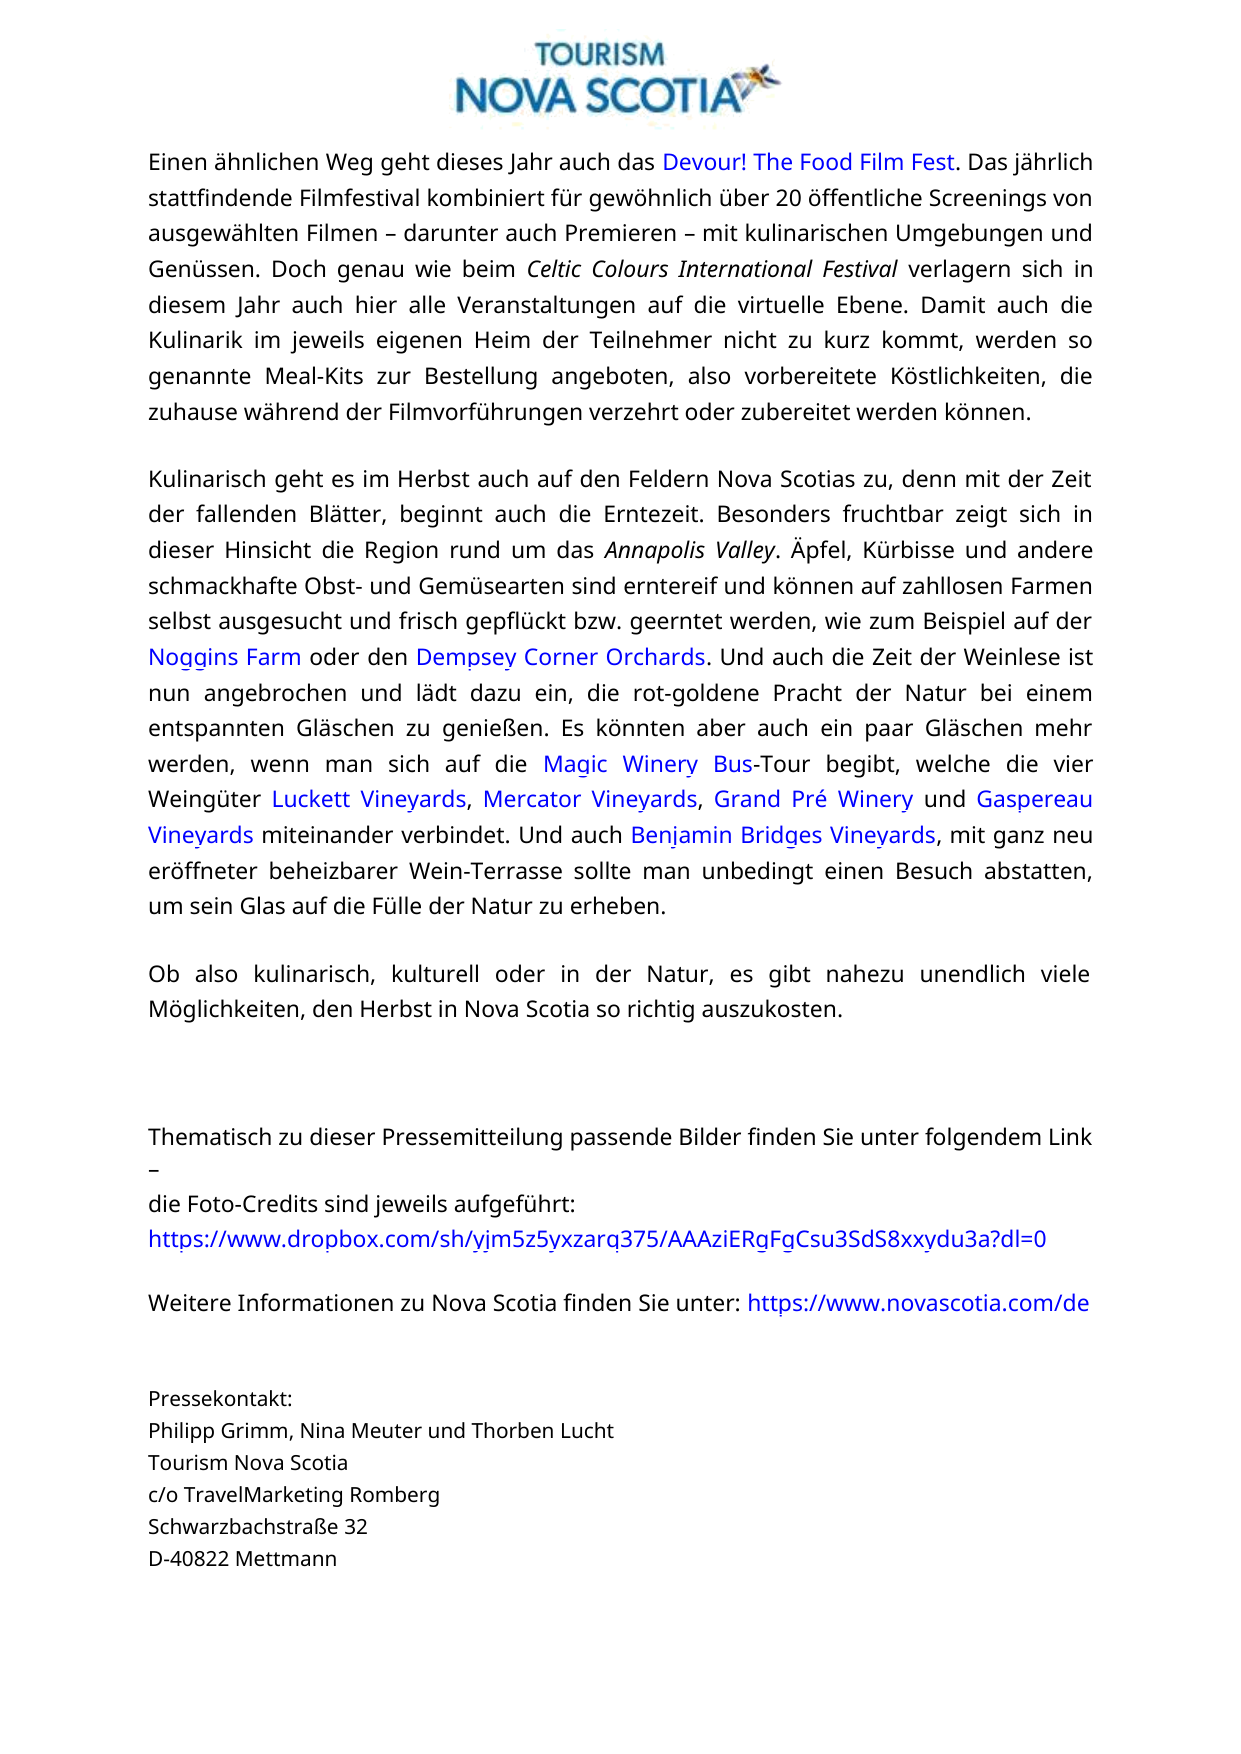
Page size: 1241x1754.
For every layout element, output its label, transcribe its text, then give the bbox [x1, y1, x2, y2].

text Philipp Grimm, Nina Meuter und Thorben Lucht [148, 1416, 1094, 1444]
text Tourism Nova Scotia [148, 1448, 1094, 1476]
text c/o TravelMarketing Romberg [148, 1480, 1094, 1508]
text die Foto-Credits sind jeweils aufgeführt: [148, 1188, 1094, 1219]
text Einen ähnlichen Weg geht dieses Jahr auch das Devour! The Food Film Fest. Das jährlich stattfindende Filmfestival kombiniert für gewöhnlich über 20 öffentliche Screenings von ausgewählten Filmen – darunter auch Premieren – mit kulinarischen Umgebungen und Genüssen. Doch genau wie beim Celtic Colours International Festival verlagern sich in diesem Jahr auch hier alle Veranstaltungen auf die virtuelle Ebene. Damit auch die Kulinarik im jeweils eigenen Heim der Teilnehmer nicht zu kurz kommt, werden so genannte Meal-Kits zur Bestellung angeboten, also vorbereitete Köstlichkeiten, die zuhause während der Filmvorführungen verzehrt oder zubereitet werden können. [148, 146, 1094, 427]
text Pressekontakt: [148, 1384, 1094, 1412]
text D-40822 Mettmann [148, 1544, 1094, 1572]
text Weitere Informationen zu Nova Scotia finden Sie unter: https://www.novascotia.com/de [148, 1287, 1094, 1319]
text Ob also kulinarisch, kulturell oder in der Natur, es gibt nahezu unendlich viele Möglichkeiten, den Herbst in Nova Scotia so richtig auszukosten. [148, 958, 1092, 1025]
text Kulinarisch geht es im Herbst auch auf den Feldern Nova Scotias zu, denn mit der Zeit der fallenden Blätter, beginnt auch die Erntezeit. Besonders fruchtbar zeigt sich in dieser Hinsicht die Region rund um das Annapolis Valley. Äpfel, Kürbisse und andere schmackhafte Obst- und Gemüsearten sind erntereif und können auf zahllosen Farmen selbst ausgesucht und frisch gepflückt bzw. geerntet werden, wie zum Beispiel auf der Noggins Farm oder den Dempsey Corner Orchards. Und auch die Zeit der Weinlese ist nun angebrochen und lädt dazu ein, die rot-goldene Pracht der Natur bei einem entspannten Gläschen zu genießen. Es könnten aber auch ein paar Gläschen mehr werden, wenn man sich auf die Magic Winery Bus-Tour begibt, welche die vier Weingüter Luckett Vineyards, Mercator Vineyards, Grand Pré Winery und Gaspereau Vineyards miteinander verbindet. Und auch Benjamin Bridges Vineyards, mit ganz neu eröffneter beheizbarer Wein-Terrasse sollte man unbedingt einen Besuch abstatten, um sein Glas auf die Fülle der Natur zu erheben. [148, 463, 1094, 922]
picture [424, 29, 816, 138]
text https://www.dropbox.com/sh/yjm5z5yxzarq375/AAAziERgFgCsu3SdS8xxydu3a?dl=0 [148, 1223, 1094, 1254]
text Thematisch zu dieser Pressemitteilung passende Bilder finden Sie unter folgendem Link – [148, 1121, 1094, 1184]
text Schwarzbachstraße 32 [148, 1512, 1094, 1540]
